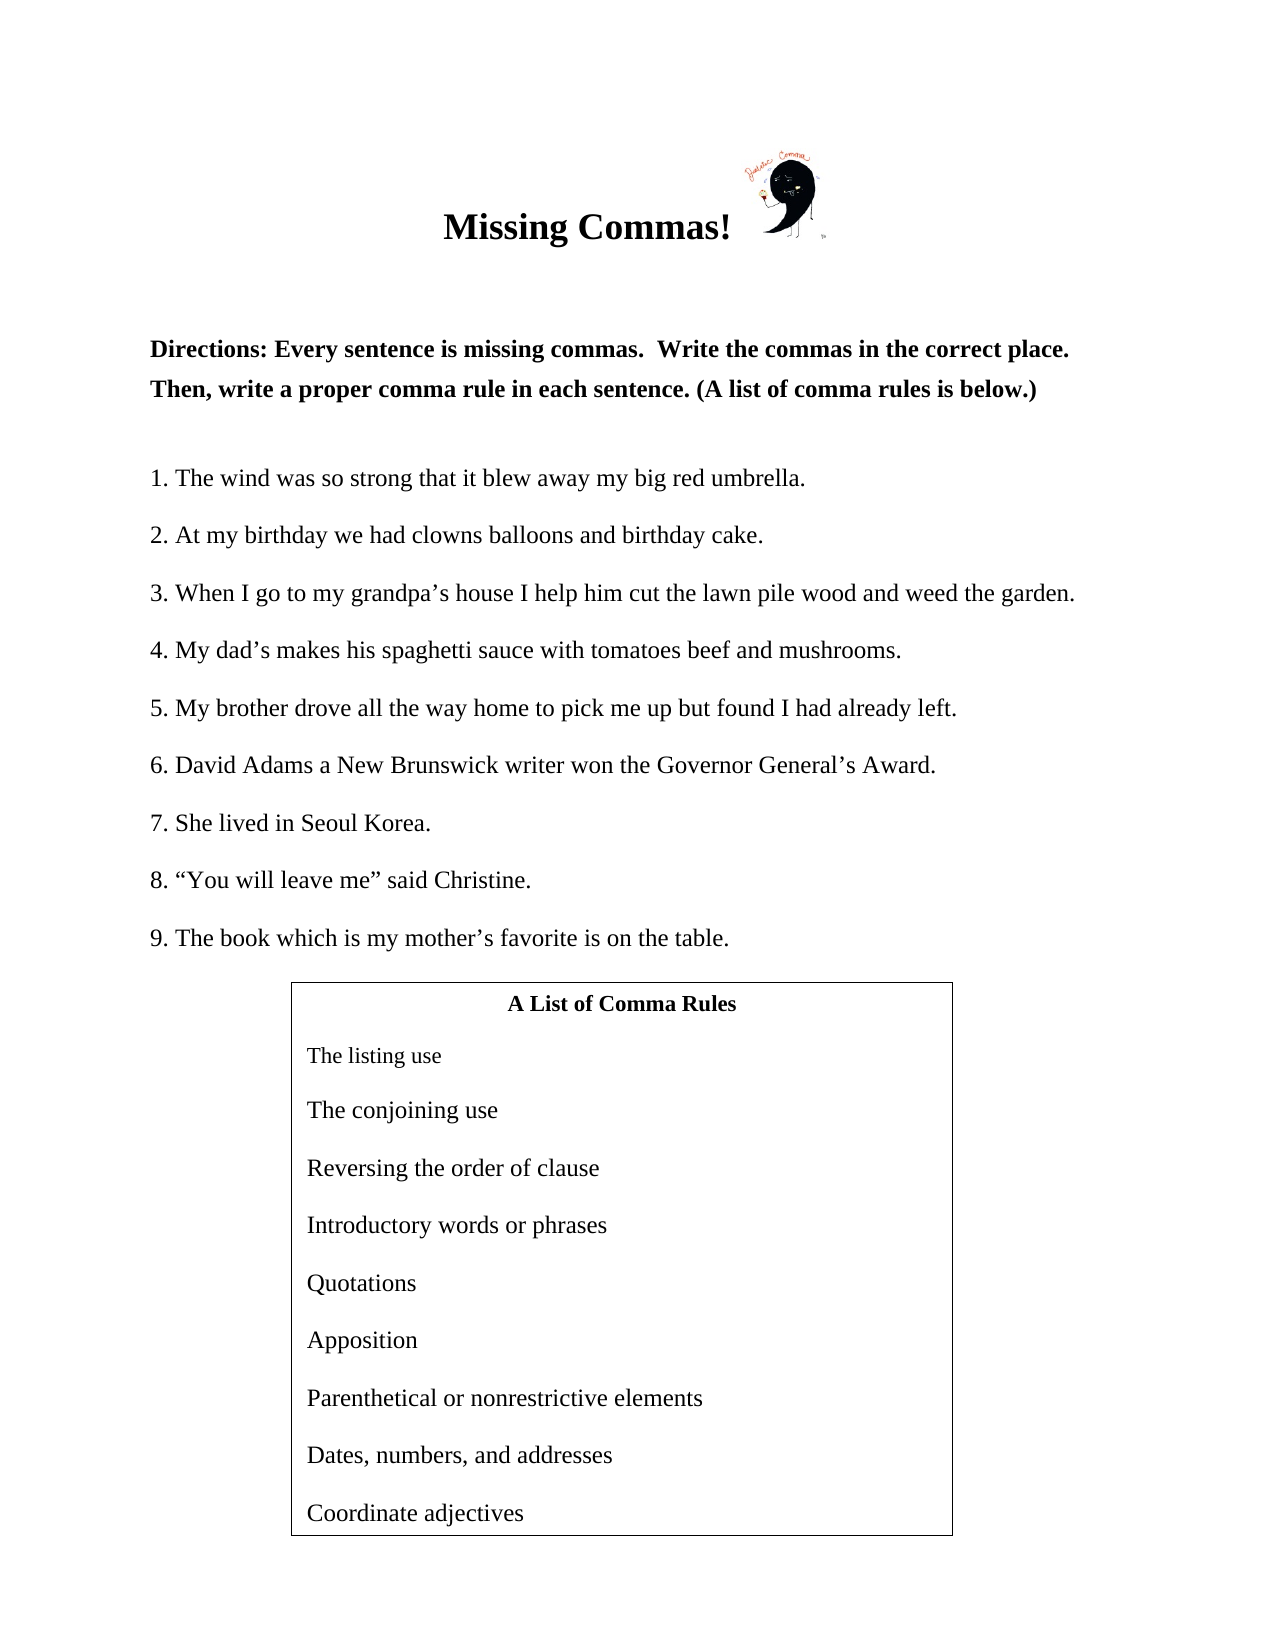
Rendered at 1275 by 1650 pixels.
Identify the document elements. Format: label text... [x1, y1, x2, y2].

text 8. “You will leave me” said Christine. [150, 866, 1125, 894]
picture [741, 148, 833, 240]
text 4. My dad’s makes his spaghetti sauce with tomatoes beef and mushrooms. [150, 636, 1125, 664]
text 9. The book which is my mother’s favorite is on the table. [150, 923, 1125, 952]
text 5. My brother drove all the way home to pick me up but found I had already left. [150, 693, 1125, 722]
text Directions: Every sentence is missing commas. Write the commas in the correct place. Then, write a proper comma rule in each sentence. (A list of comma rules is below.) [150, 334, 1125, 406]
text 2. At my birthday we had clowns balloons and birthday cake. [150, 521, 1125, 549]
text 7. She lived in Seoul Korea. [150, 808, 1125, 837]
text 3. When I go to my grandpa’s house I help him cut the lawn pile wood and weed the garden. [150, 578, 1125, 607]
text 6. David Adams a New Brunswick writer won the Governor General’s Award. [150, 751, 1125, 779]
text Missing Commas! [150, 148, 1125, 247]
text 1. The wind was so strong that it blew away my big red umbrella. [150, 463, 1125, 492]
